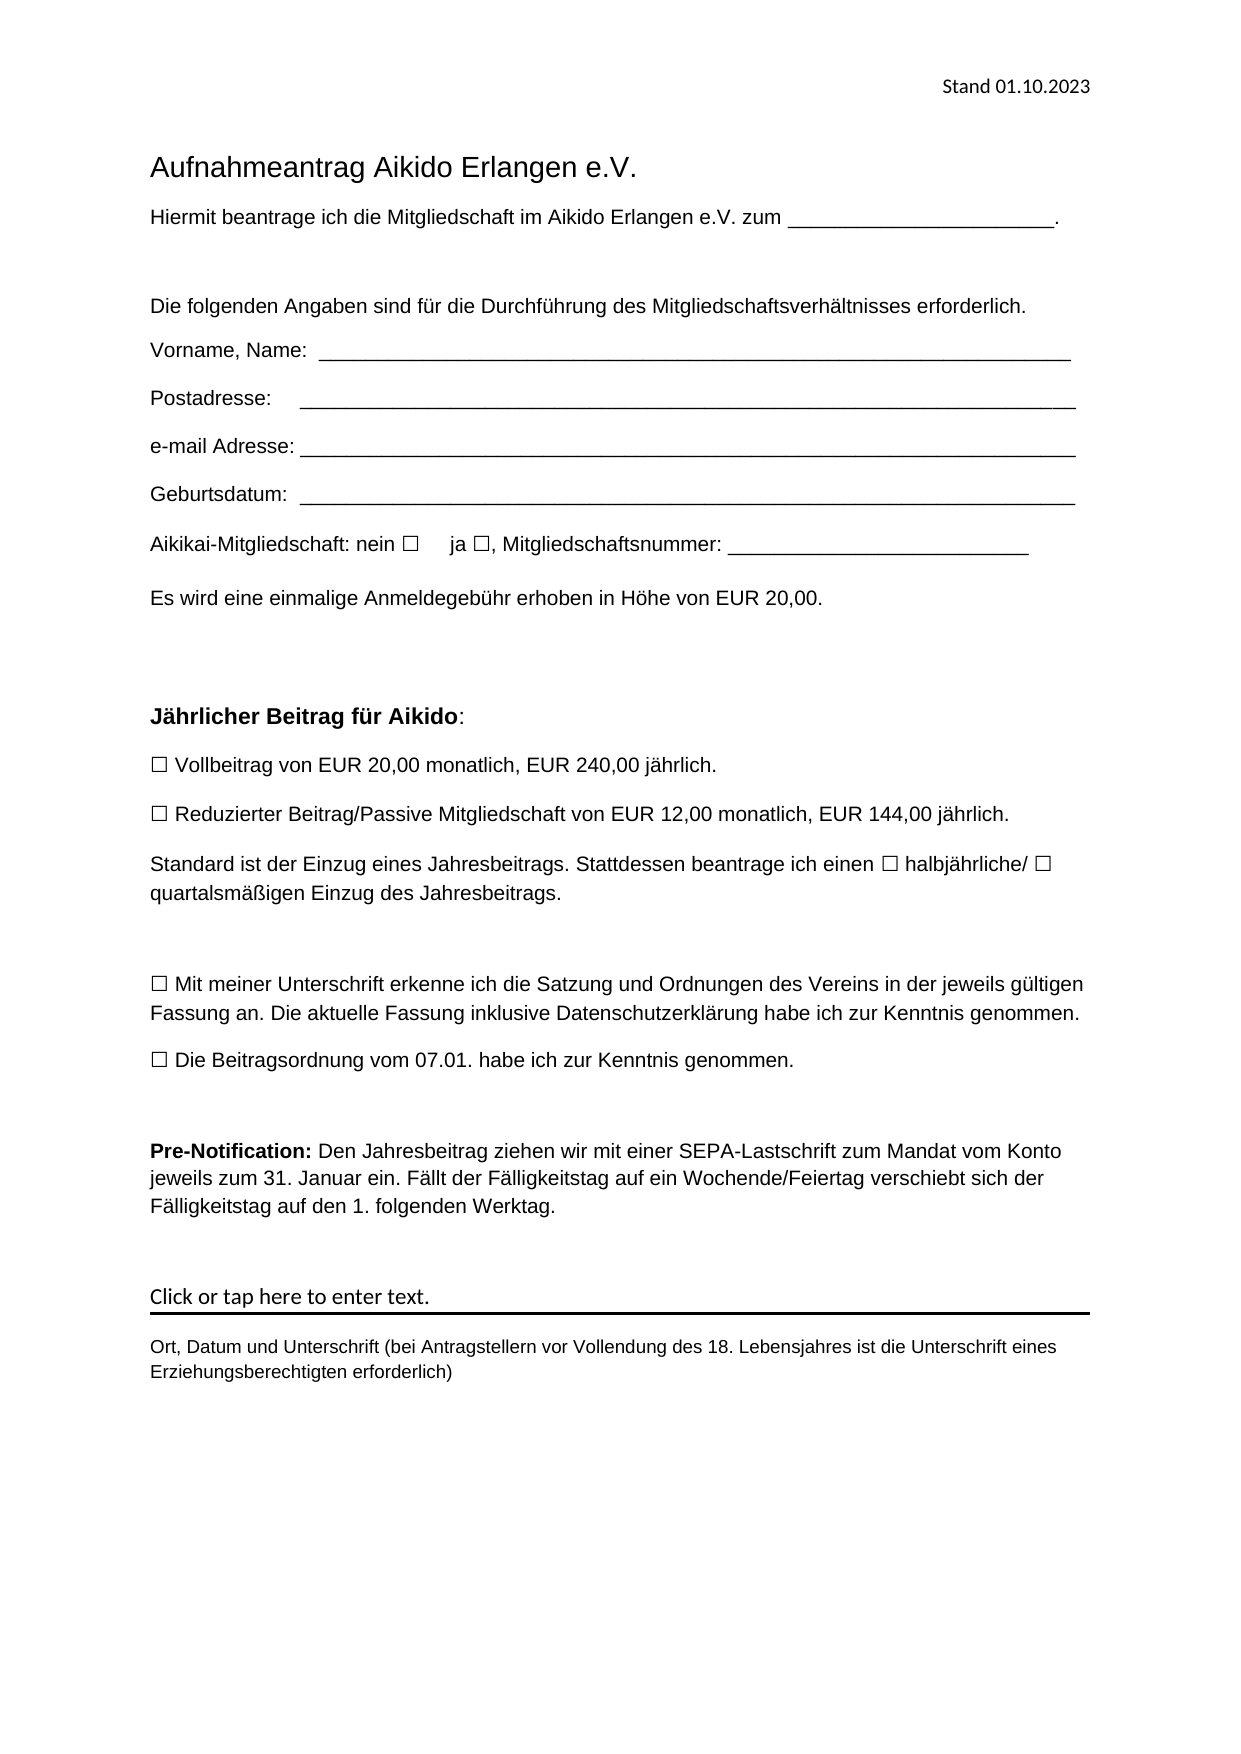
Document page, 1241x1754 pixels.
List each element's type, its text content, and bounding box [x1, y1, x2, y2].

text Die Beitragsordnung vom 07.01. habe ich zur Kenntnis genommen. [150, 1045, 1090, 1074]
text Aufnahmeantrag Aikido Erlangen e.V. [150, 150, 1090, 183]
text Standard ist der Einzug eines Jahresbeitrags. Stattdessen beantrage ich einen halbjährliche/ quartalsmäßigen Einzug des Jahresbeitrags. [150, 849, 1090, 905]
text Aikikai-Mitgliedschaft: nein ja , Mitgliedschaftsnummer: [150, 529, 1090, 558]
text Geburtsdatum: [150, 481, 1090, 505]
text Die folgenden Angaben sind für die Durchführung des Mitgliedschaftsverhältnisses erforderlich. [150, 293, 1090, 317]
text Vollbeitrag von EUR 20,00 monatlich, EUR 240,00 jährlich. [150, 750, 1090, 779]
text Ort, Datum und Unterschrift (bei Antragstellern vor Vollendung des 18. Lebensjahres ist die Unterschrift eines Erziehungsberechtigten erforderlich) [150, 1336, 1090, 1382]
text Es wird eine einmalige Anmeldegebühr erhoben in Höhe von EUR 20,00. [150, 586, 1090, 610]
text Jährlicher Beitrag für Aikido: [150, 703, 1090, 730]
text Vorname, Name: [150, 338, 1090, 362]
text Pre-Notification: Den Jahresbeitrag ziehen wir mit einer SEPA-Lastschrift zum Mandat vom Konto jeweils zum 31. Januar ein. Fällt der Fälligkeitstag auf ein Wochende/Feiertag verschiebt sich der Fälligkeitstag auf den 1. folgenden Werktag. [150, 1139, 1090, 1218]
text Mit meiner Unterschrift erkenne ich die Satzung und Ordnungen des Vereins in der jeweils gültigen Fassung an. Die aktuelle Fassung inklusive Datenschutzerklärung habe ich zur Kenntnis genommen. [150, 969, 1090, 1025]
text Hiermit beantrage ich die Mitgliedschaft im Aikido Erlangen e.V. zum [150, 205, 1090, 229]
text Reduzierter Beitrag/Passive Mitgliedschaft von EUR 12,00 monatlich, EUR 144,00 jährlich. [150, 799, 1090, 828]
text Postadresse: __ [150, 386, 1090, 409]
text e-mail Adresse: ___________________________________________________________________ [150, 433, 1090, 457]
